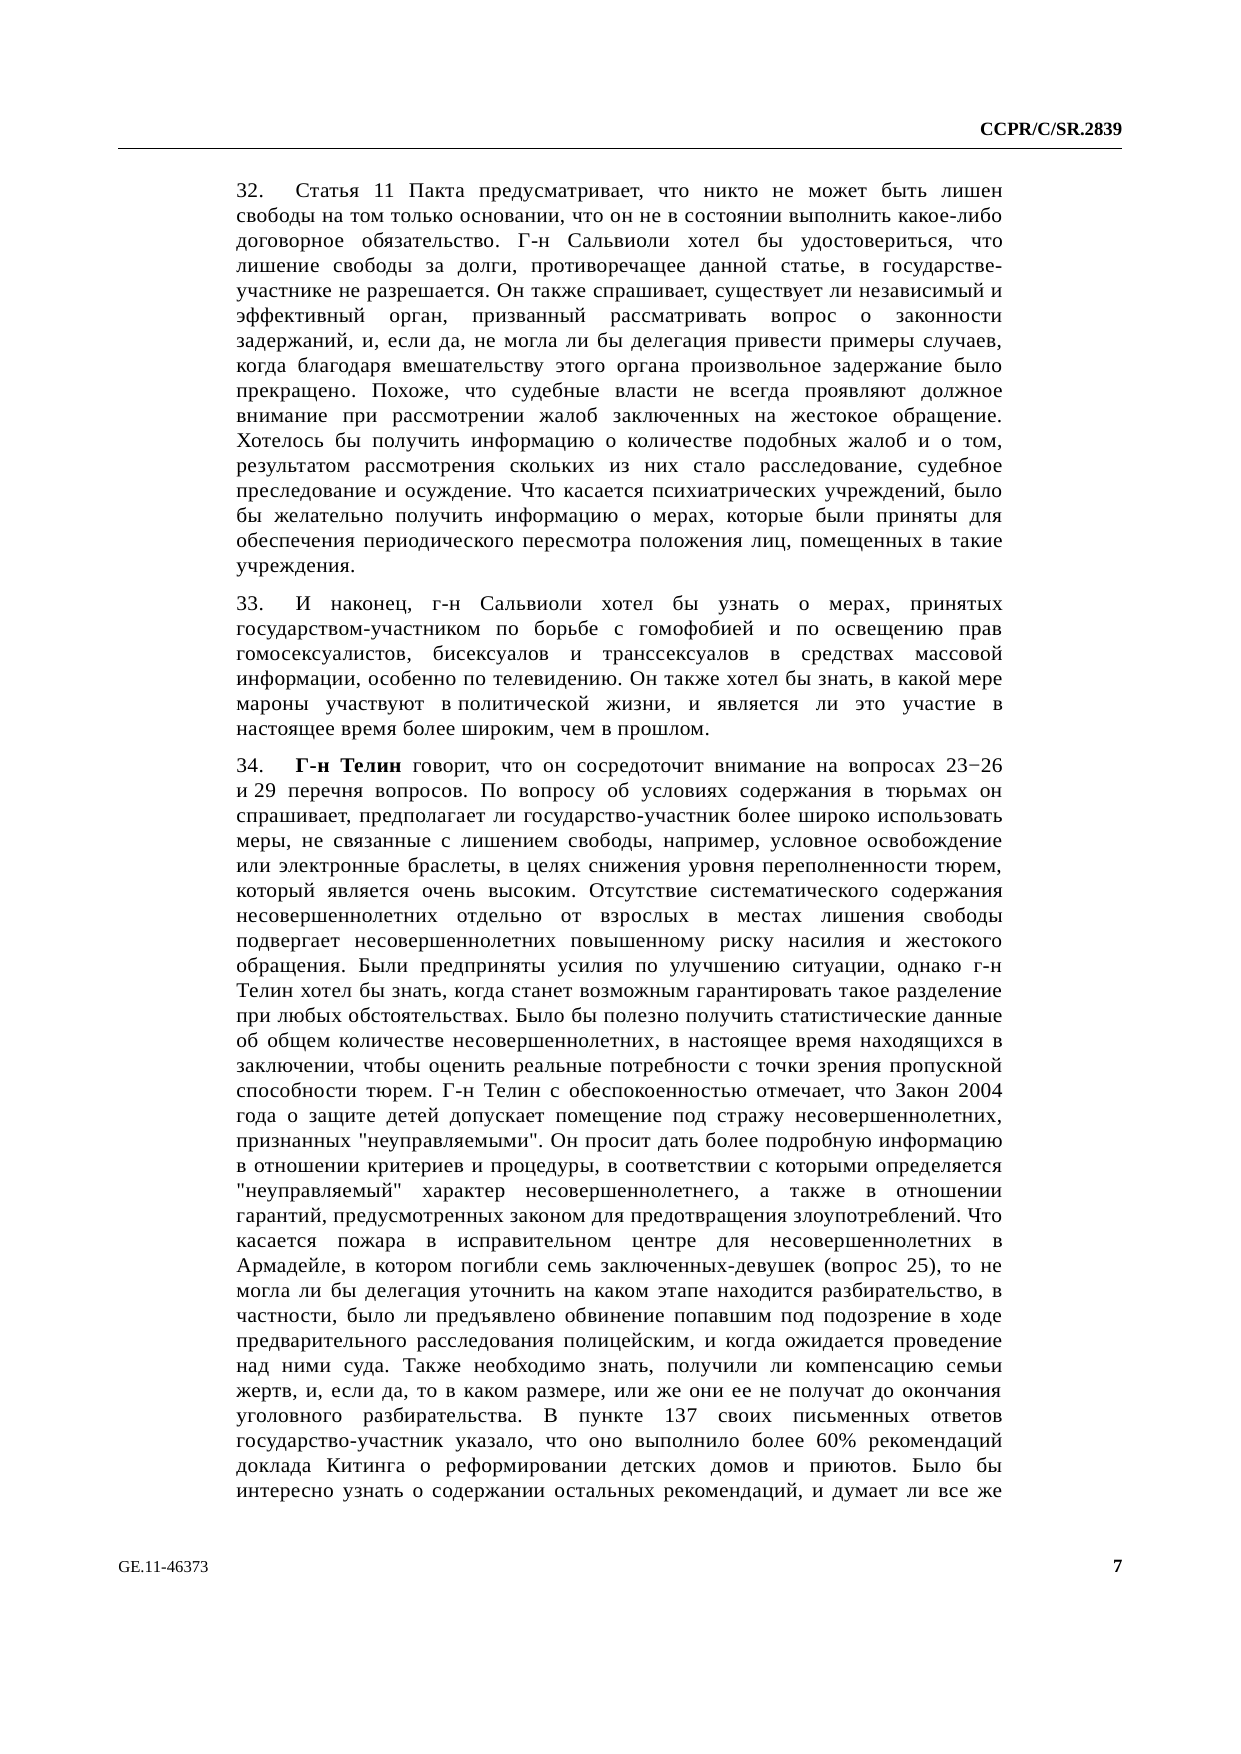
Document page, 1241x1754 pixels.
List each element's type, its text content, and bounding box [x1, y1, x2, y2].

text 33. И наконец, г-н Сальвиоли хотел бы узнать о мерах, принятых государством-участником по борьбе с гомофобией и по освещению прав гомосексуалистов, бисексуалов и транссексуалов в средствах массовой информации, особенно по телевидению. Он также хотел бы знать, в какой мере мароны участвуют в политической жизни, и является ли это участие в настоящее время более широким, чем в прошлом. [236, 590, 1004, 740]
text 32. Статья 11 Пакта предусматривает, что никто не может быть лишен свободы на том только основании, что он не в состоянии выполнить какое-либо договорное обязательство. Г-н Сальвиоли хотел бы удостовериться, что лишение свободы за долги, противоречащее данной статье, в государстве-участнике не разрешается. Он также спрашивает, существует ли независимый и эффективный орган, призванный рассматривать вопрос о законности задержаний, и, если да, не могла ли бы делегация привести примеры случаев, когда благодаря вмешательству этого органа произвольное задержание было прекращено. Похоже, что судебные власти не всегда проявляют должное внимание при рассмотрении жалоб заключенных на жестокое обращение. Хотелось бы получить информацию о количестве подобных жалоб и о том, результатом рассмотрения скольких из них стало расследование, судебное преследование и осуждение. Что касается психиатрических учреждений, было бы желательно получить информацию о мерах, которые были приняты для обеспечения периодического пересмотра положения лиц, помещенных в такие учреждения. [236, 177, 1004, 577]
